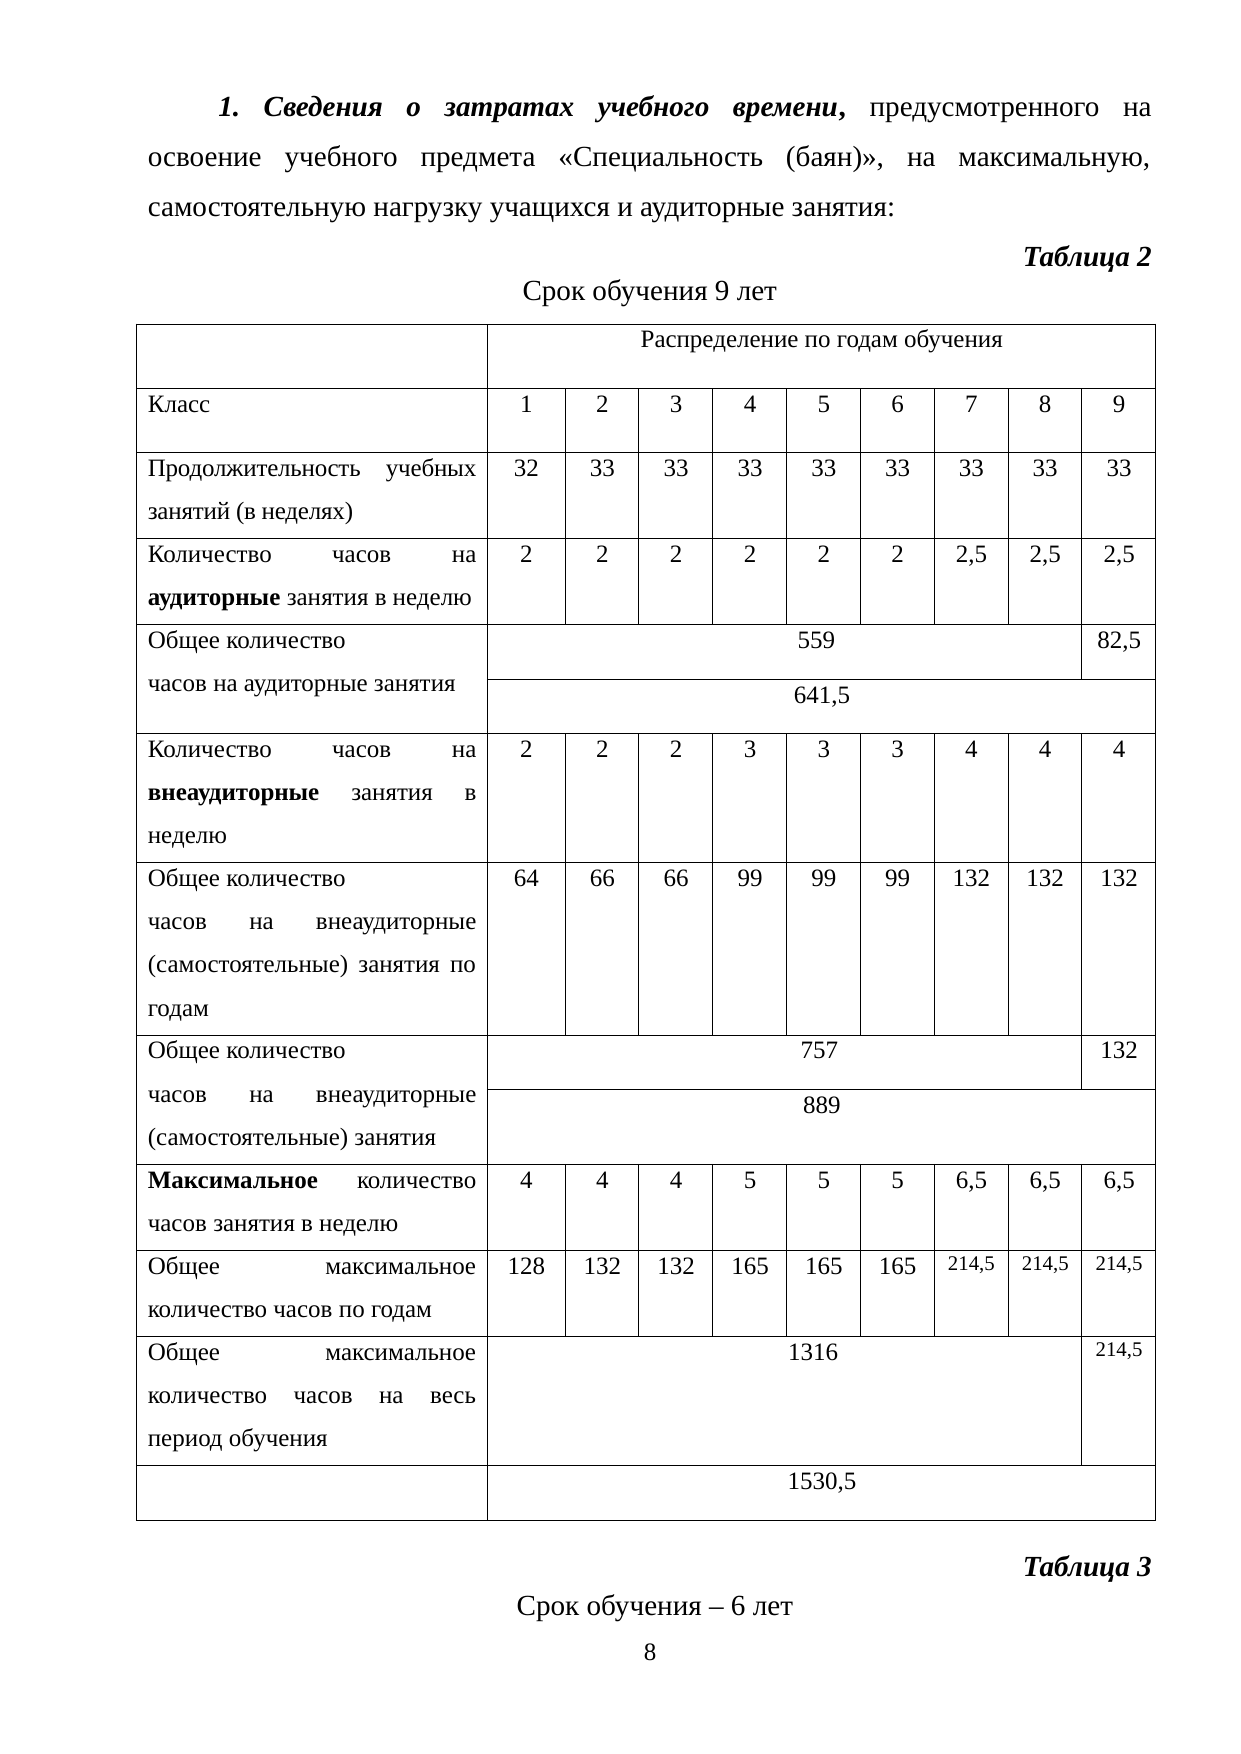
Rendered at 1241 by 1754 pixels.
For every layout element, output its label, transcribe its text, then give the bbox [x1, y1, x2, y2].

table_cell 33 [935, 453, 1008, 538]
table_cell 3 [713, 734, 786, 862]
table_cell 132 [566, 1251, 638, 1336]
table_cell 5 [787, 1165, 860, 1250]
table_cell 5 [713, 1165, 786, 1250]
table_cell 1 [488, 389, 565, 452]
table_cell 132 [639, 1251, 712, 1336]
table_cell 8 [1009, 389, 1081, 452]
table_cell 32 [488, 453, 565, 538]
table_cell 2 [787, 539, 860, 624]
table_cell 3 [787, 734, 860, 862]
table_cell 2 [639, 734, 712, 862]
table_cell 214,5 [1009, 1251, 1081, 1336]
table_cell 9 [1082, 389, 1155, 452]
table_cell 132 [1082, 1036, 1155, 1089]
table_cell 3 [639, 389, 712, 452]
table_cell 5 [861, 1165, 934, 1250]
table_cell 2 [488, 539, 565, 624]
table_cell Общее максимальное количество часов по годам [137, 1251, 487, 1336]
table_cell 559 [488, 625, 1081, 679]
table_cell 4 [935, 734, 1008, 862]
table_cell 6 [861, 389, 934, 452]
table_cell 3 [861, 734, 934, 862]
table_cell 128 [488, 1251, 565, 1336]
text 1. Сведения о затратах учебного времени, предусмотренного на освоение учебного предмета «Специальность (баян)», на максимальную, самостоятельную нагрузку учащихся и аудиторные занятия: [148, 89, 1152, 223]
table_cell 4 [639, 1165, 712, 1250]
table_cell 7 [935, 389, 1008, 452]
table_cell 2 [566, 539, 638, 624]
table_cell Общее количество часов на аудиторные занятия [137, 625, 487, 733]
table_cell Продолжительность учебных занятий (в неделях) [137, 453, 487, 538]
table_cell 1316 [488, 1337, 1081, 1465]
table_cell 2 [488, 734, 565, 862]
table_cell 6,5 [935, 1165, 1008, 1250]
text Таблица 2 [885, 239, 1152, 273]
table_cell 33 [713, 453, 786, 538]
table_cell 4 [488, 1165, 565, 1250]
table_cell 1530,5 [488, 1466, 1155, 1519]
text Таблица 3 [959, 1549, 1152, 1583]
table_cell Количество часов на внеаудиторные занятия в неделю [137, 734, 487, 862]
table_cell 2,5 [1082, 539, 1155, 624]
table_cell 4 [566, 1165, 638, 1250]
table_cell 33 [1009, 453, 1081, 538]
table_cell 5 [787, 389, 860, 452]
table_cell 66 [639, 863, 712, 1034]
table_cell 889 [488, 1090, 1155, 1164]
table_cell 165 [787, 1251, 860, 1336]
table_cell 4 [1082, 734, 1155, 862]
text Срок обучения – 6 лет [443, 1588, 1152, 1621]
table_cell Общее количество часов на внеаудиторные (самостоятельные) занятия [137, 1036, 487, 1164]
table_cell 2,5 [1009, 539, 1081, 624]
table_cell 214,5 [935, 1251, 1008, 1336]
table_cell 132 [935, 863, 1008, 1034]
table_cell 33 [861, 453, 934, 538]
table_cell 2 [639, 539, 712, 624]
table_cell Общее максимальное количество часов на весь период обучения [137, 1337, 487, 1465]
table_cell 33 [639, 453, 712, 538]
table_cell 165 [713, 1251, 786, 1336]
table_cell 214,5 [1082, 1337, 1155, 1465]
table_cell 99 [787, 863, 860, 1034]
table_cell 4 [713, 389, 786, 452]
table_cell 99 [713, 863, 786, 1034]
table_cell 132 [1082, 863, 1155, 1034]
table_cell Класс [137, 389, 487, 452]
table_cell 4 [1009, 734, 1081, 862]
table_cell 165 [861, 1251, 934, 1336]
table_header Распределение по годам обучения [488, 325, 1155, 388]
table_cell 641,5 [488, 680, 1155, 733]
table_cell 214,5 [1082, 1251, 1155, 1336]
table_cell 2,5 [935, 539, 1008, 624]
table_cell 64 [488, 863, 565, 1034]
table_cell 33 [1082, 453, 1155, 538]
table_cell 2 [861, 539, 934, 624]
table_cell 2 [566, 389, 638, 452]
table_cell 6,5 [1082, 1165, 1155, 1250]
table_cell 82,5 [1082, 625, 1155, 679]
table_cell 6,5 [1009, 1165, 1081, 1250]
table_cell 99 [861, 863, 934, 1034]
table_cell 2 [713, 539, 786, 624]
text Срок обучения 9 лет [148, 273, 1152, 307]
table_cell 33 [566, 453, 638, 538]
table_cell Количество часов на аудиторные занятия в неделю [137, 539, 487, 624]
table_cell 132 [1009, 863, 1081, 1034]
table_cell 2 [566, 734, 638, 862]
table_header [137, 325, 487, 388]
table_cell [137, 1466, 487, 1519]
table_cell 66 [566, 863, 638, 1034]
table_cell 757 [488, 1036, 1081, 1089]
table_cell Общее количество часов на внеаудиторные (самостоятельные) занятия по годам [137, 863, 487, 1034]
table_cell 33 [787, 453, 860, 538]
table_cell Максимальное количество часов занятия в неделю [137, 1165, 487, 1250]
